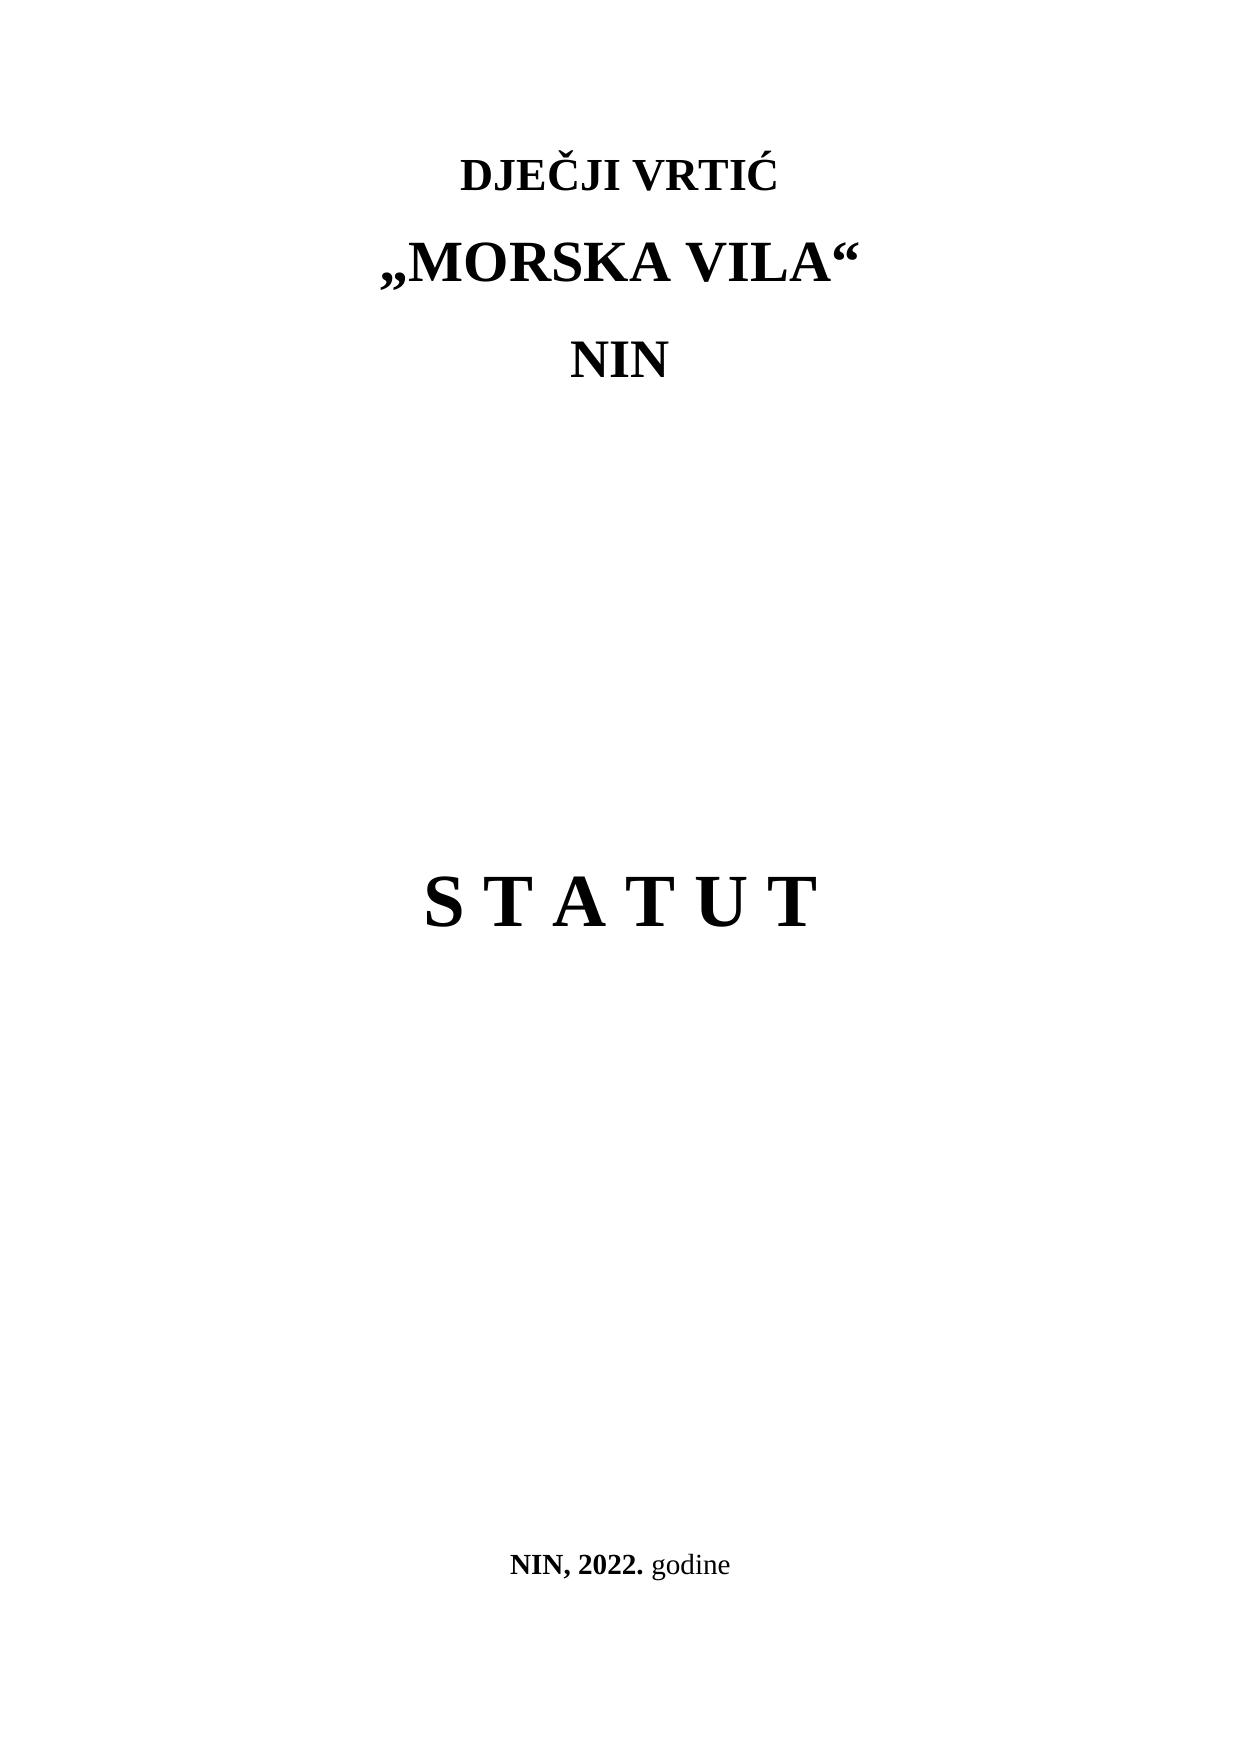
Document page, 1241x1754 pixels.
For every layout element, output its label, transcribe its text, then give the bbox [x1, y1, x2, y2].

text NIN, 2022. godine [148, 1547, 1093, 1580]
text NIN [148, 327, 1093, 389]
text „MORSKA VILA“ [148, 227, 1093, 294]
text S T A T U T [148, 857, 1093, 943]
text DJEČJI VRTIĆ [148, 148, 1093, 200]
